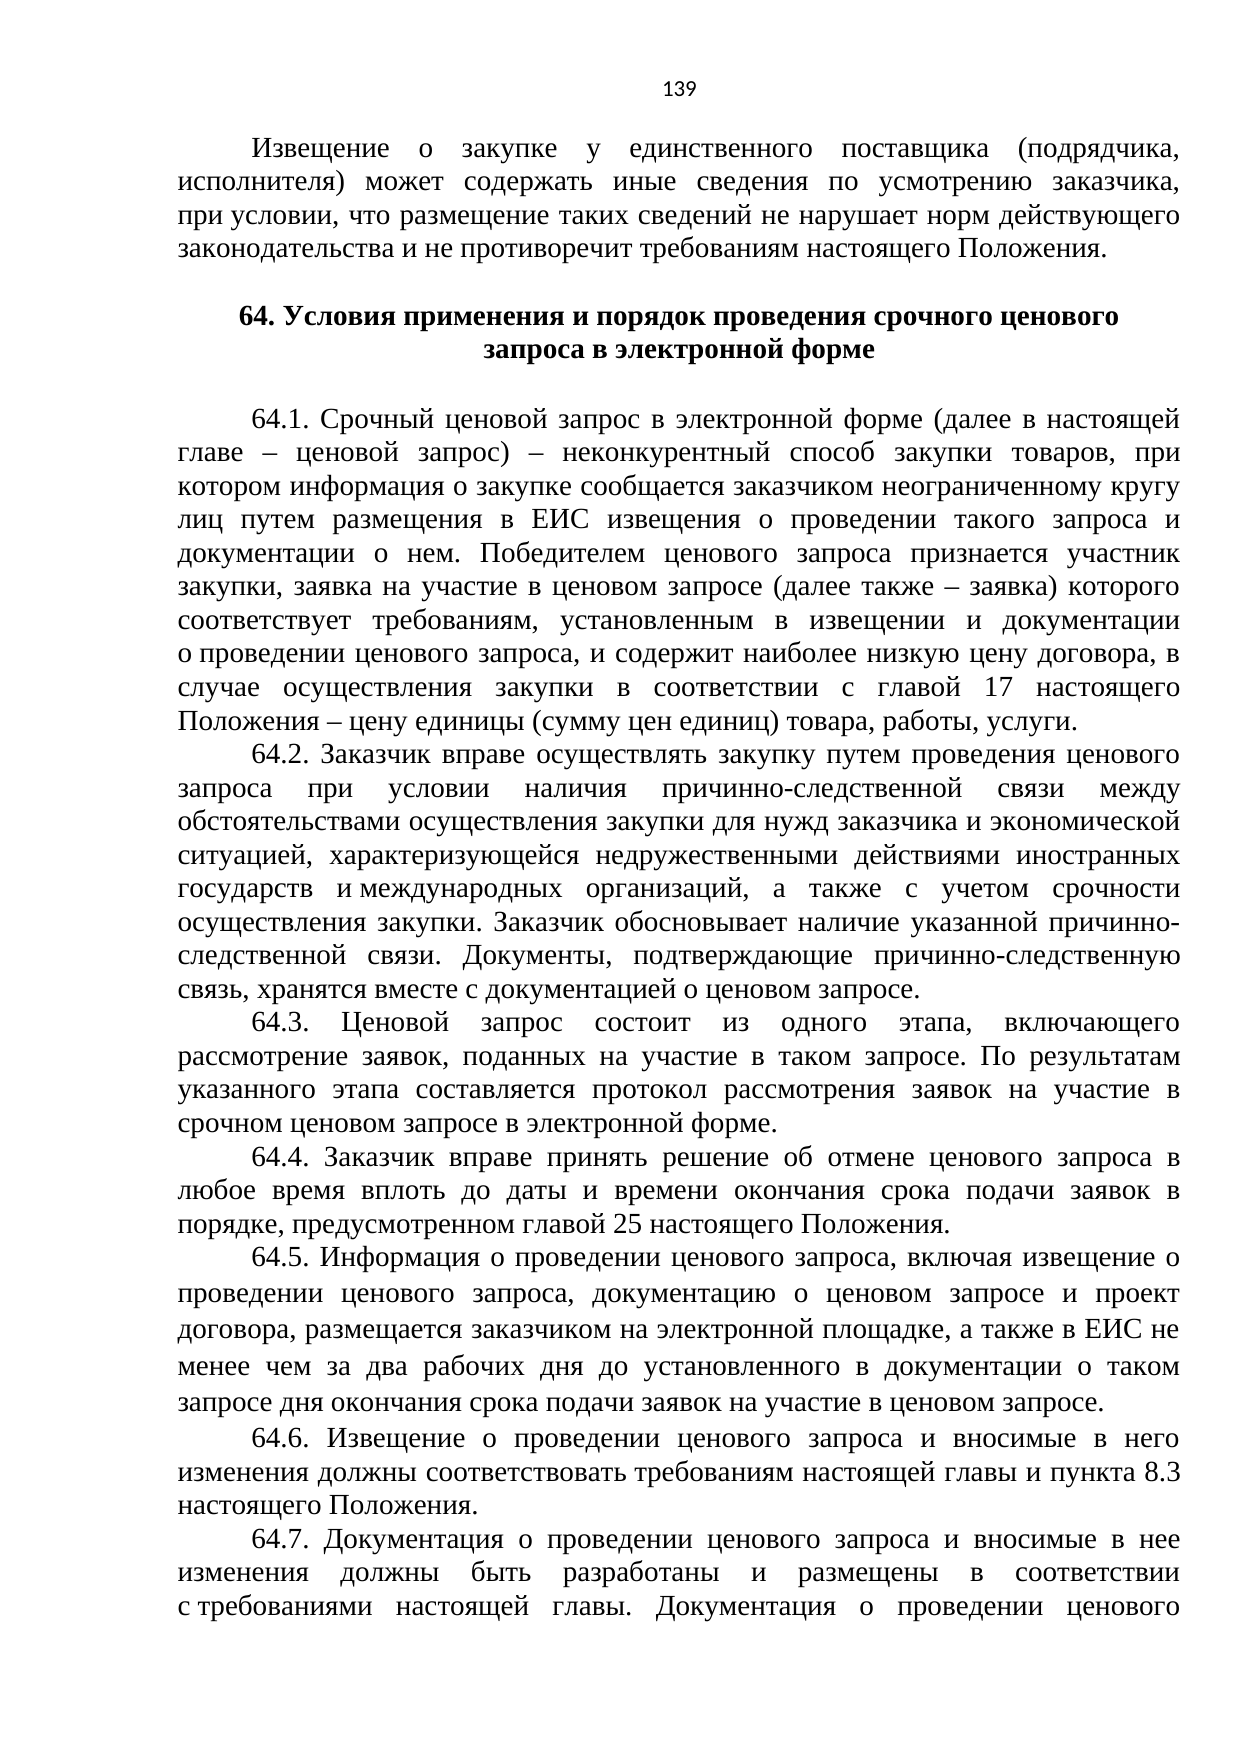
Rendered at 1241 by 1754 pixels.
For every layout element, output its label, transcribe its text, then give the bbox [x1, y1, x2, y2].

text 64.3. Ценовой запрос состоит из одного этапа, включающего рассмотрение заявок, поданных на участие в таком запросе. По результатам указанного этапа составляется протокол рассмотрения заявок на участие в срочном ценовом запросе в электронной форме. [177, 1004, 1181, 1139]
text 64.1. Срочный ценовой запрос в электронной форме (далее в настоящей главе – ценовой запрос) – неконкурентный способ закупки товаров, при котором информация о закупке сообщается заказчиком неограниченному кругу лиц путем размещения в ЕИС извещения о проведении такого запроса и документации о нем. Победителем ценового запроса признается участник закупки, заявка на участие в ценовом запросе (далее также – заявка) которого соответствует требованиям, установленным в извещении и документации о проведении ценового запроса, и содержит наиболее низкую цену договора, в случае осуществления закупки в соответствии с главой 17 настоящего Положения – цену единицы (сумму цен единиц) товара, работы, услуги. [177, 401, 1181, 736]
text 64.6. Извещение о проведении ценового запроса и вносимые в него изменения должны соответствовать требованиям настоящей главы и пункта 8.3 настоящего Положения. [177, 1420, 1181, 1521]
text 64.4. Заказчик вправе принять решение об отмене ценового запроса в любое время вплоть до даты и времени окончания срока подачи заявок в порядке, предусмотренном главой 25 настоящего Положения. [177, 1139, 1181, 1239]
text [177, 1521, 1181, 1621]
subtitle 64. Условия применения и порядок проведения срочного ценового запроса в электронной форме [177, 298, 1181, 365]
text Извещение о закупке у единственного поставщика (подрядчика, исполнителя) может содержать иные сведения по усмотрению заказчика, при условии, что размещение таких сведений не нарушает норм действующего законодательства и не противоречит требованиям настоящего Положения. [177, 130, 1181, 264]
text 64.5. Информация о проведении ценового запроса, включая извещение о проведении ценового запроса, документацию о ценовом запросе и проект договора, размещается заказчиком на электронной площадке, а также в ЕИС не менее чем за два рабочих дня до установленного в документации о таком запросе дня окончания срока подачи заявок на участие в ценовом запросе. [177, 1239, 1181, 1417]
text 64.2. Заказчик вправе осуществлять закупку путем проведения ценового запроса при условии наличия причинно-следственной связи между обстоятельствами осуществления закупки для нужд заказчика и экономической ситуацией, характеризующейся недружественными действиями иностранных государств и международных организаций, а также с учетом срочности осуществления закупки. Заказчик обосновывает наличие указанной причинно-следственной связи. Документы, подтверждающие причинно-следственную связь, хранятся вместе с документацией о ценовом запросе. [177, 736, 1181, 1004]
